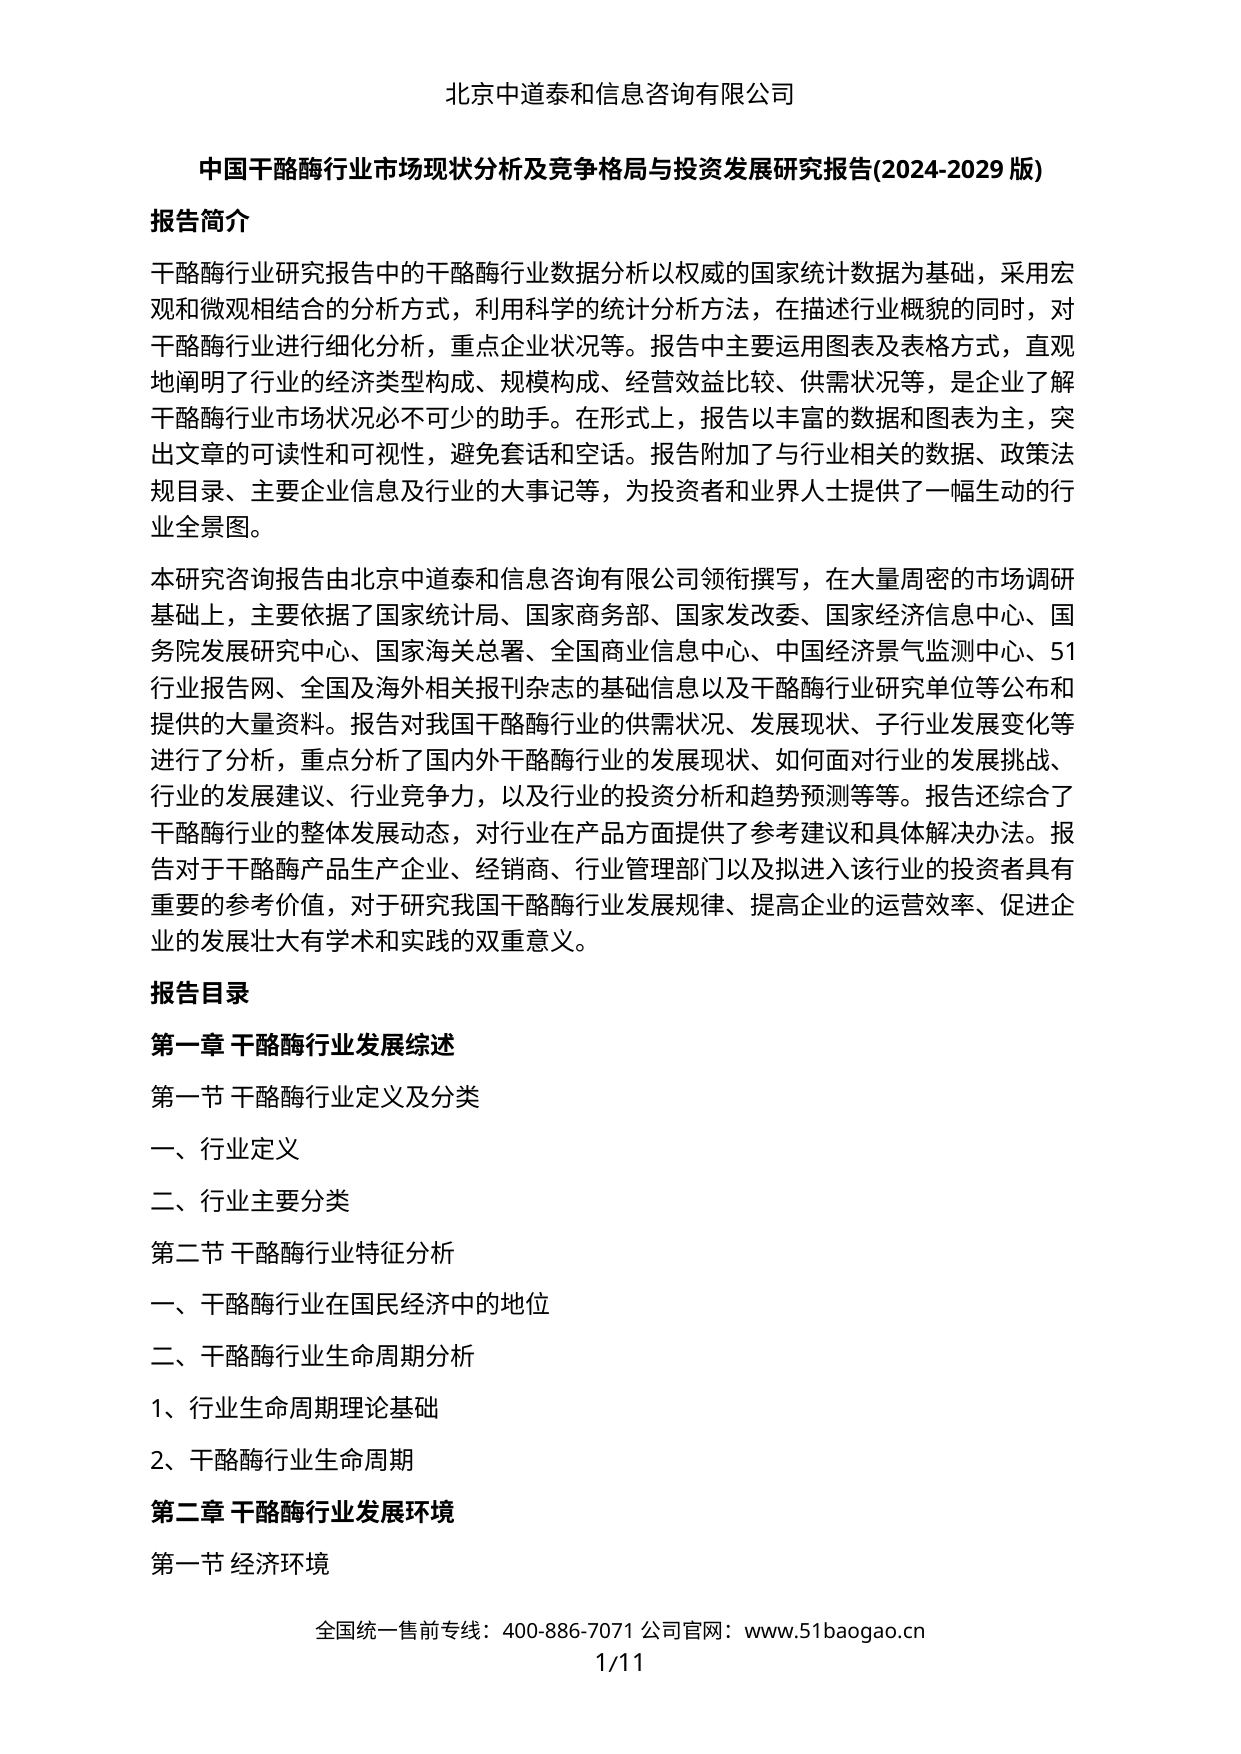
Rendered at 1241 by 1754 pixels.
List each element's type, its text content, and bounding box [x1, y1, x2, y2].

text 第一章 干酪酶行业发展综述 [150, 1026, 1090, 1062]
text 一、干酪酶行业在国民经济中的地位 [150, 1285, 1090, 1321]
text 第一节 干酪酶行业定义及分类 [150, 1077, 1090, 1114]
text 2、干酪酶行业生命周期 [150, 1441, 1090, 1477]
text 中国干酪酶行业市场现状分析及竞争格局与投资发展研究报告(2024-2029版) [150, 150, 1090, 186]
text 一、行业定义 [150, 1129, 1090, 1166]
text 本研究咨询报告由北京中道泰和信息咨询有限公司领衔撰写，在大量周密的市场调研基础上，主要依据了国家统计局、国家商务部、国家发改委、国家经济信息中心、国务院发展研究中心、国家海关总署、全国商业信息中心、中国经济景气监测中心、51行业报告网、全国及海外相关报刊杂志的基础信息以及干酪酶行业研究单位等公布和提供的大量资料。报告对我国干酪酶行业的供需状况、发展现状、子行业发展变化等进行了分析，重点分析了国内外干酪酶行业的发展现状、如何面对行业的发展挑战、行业的发展建议、行业竞争力，以及行业的投资分析和趋势预测等等。报告还综合了干酪酶行业的整体发展动态，对行业在产品方面提供了参考建议和具体解决办法。报告对于干酪酶产品生产企业、经销商、行业管理部门以及拟进入该行业的投资者具有重要的参考价值，对于研究我国干酪酶行业发展规律、提高企业的运营效率、促进企业的发展壮大有学术和实践的双重意义。 [150, 559, 1090, 958]
text 第二章 干酪酶行业发展环境 [150, 1492, 1090, 1529]
text 二、干酪酶行业生命周期分析 [150, 1337, 1090, 1373]
text 二、行业主要分类 [150, 1181, 1090, 1217]
text 干酪酶行业研究报告中的干酪酶行业数据分析以权威的国家统计数据为基础，采用宏观和微观相结合的分析方式，利用科学的统计分析方法，在描述行业概貌的同时，对干酪酶行业进行细化分析，重点企业状况等。报告中主要运用图表及表格方式，直观地阐明了行业的经济类型构成、规模构成、经营效益比较、供需状况等，是企业了解干酪酶行业市场状况必不可少的助手。在形式上，报告以丰富的数据和图表为主，突出文章的可读性和可视性，避免套话和空话。报告附加了与行业相关的数据、政策法规目录、主要企业信息及行业的大事记等，为投资者和业界人士提供了一幅生动的行业全景图。 [150, 254, 1090, 544]
text 报告目录 [150, 974, 1090, 1010]
text 第二节 干酪酶行业特征分析 [150, 1233, 1090, 1269]
text 第一节 经济环境 [150, 1544, 1090, 1581]
text 1、行业生命周期理论基础 [150, 1389, 1090, 1425]
text 报告简介 [150, 202, 1090, 238]
